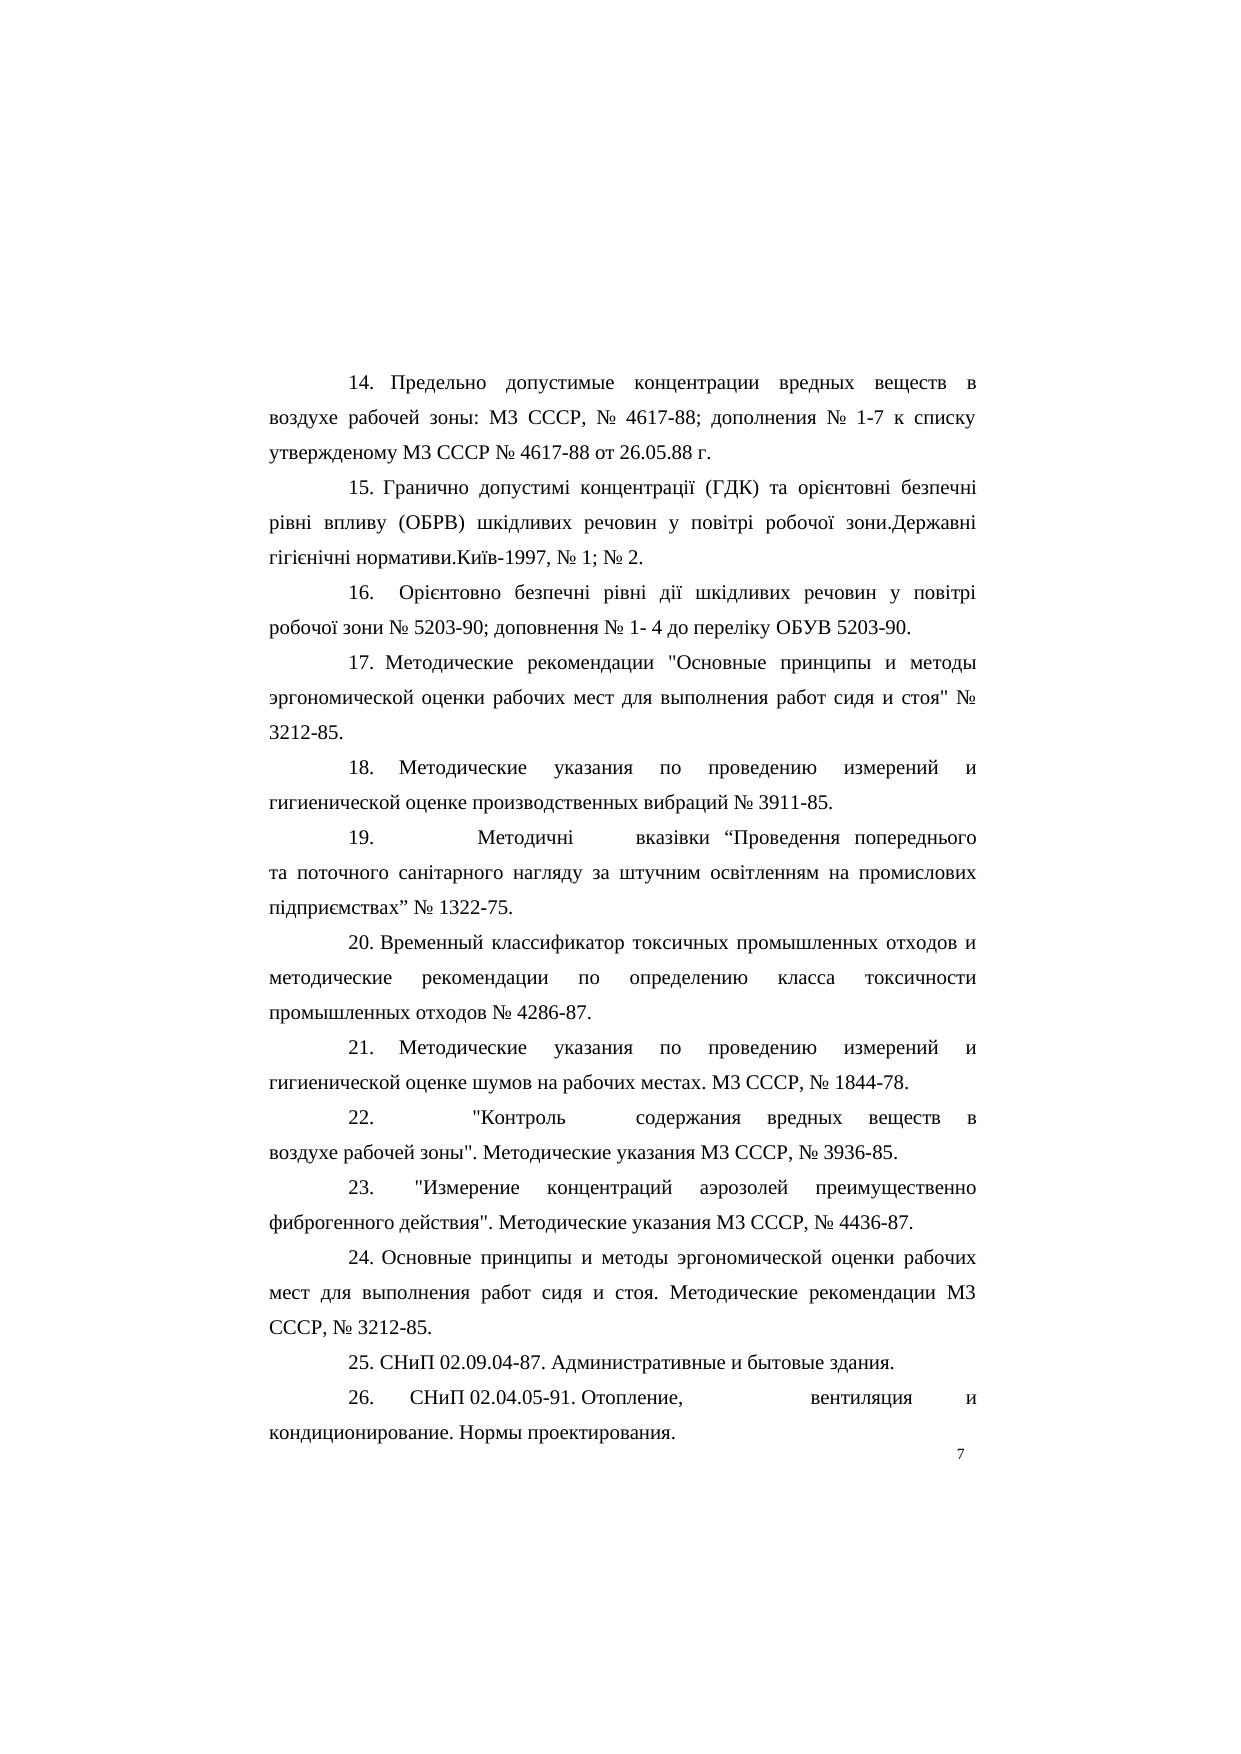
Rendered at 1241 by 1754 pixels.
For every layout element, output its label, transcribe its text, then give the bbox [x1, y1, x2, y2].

list Методичні вказівки “Проведення попереднього та поточного санітарного нагляду за штучним освітленням на промислових підприємствах” № 1322-75. [269, 817, 977, 922]
list Орієнтовно безпечні рівні дії шкідливих речовин у повітрі робочої зони № 5203-90; доповнення № 1- 4 до переліку ОБУВ 5203-90. [269, 572, 977, 642]
list Методические указания по проведению измерений и гигиенической оценке шумов на рабочих местах. М3 СССР, № 1844-78. [269, 1027, 977, 1097]
list Предельно допустимые концентрации вредных веществ в воздухе рабочей зоны: М3 СССР, № 4617-88; дополнения № 1-7 к списку утвержденому М3 СССР № 4617-88 от 26.05.88 г. [269, 362, 977, 467]
list Гранично допустимі концентрації (ГДК) та орієнтовні безпечні рівні впливу (ОБРВ) шкідливих речовин у повітрі робочої зони.Державні гігієнічні нормативи.Київ-1997, № 1; № 2. [269, 467, 977, 572]
list "Контроль содержания вредных веществ в воздухе рабочей зоны". Методические указания М3 СССР, № 3936-85. [269, 1097, 977, 1167]
list СНиП 02.04.05-91. Отопление, вентиляция и кондиционирование. Нормы проектирования. [269, 1377, 977, 1447]
list Временный классификатор токсичных промышленных отходов и методические рекомендации по определению класса токсичности промышленных отходов № 4286-87. [269, 922, 977, 1027]
list Методические указания по проведению измерений и гигиенической оценке производственных вибраций № 3911-85. [269, 747, 977, 817]
list "Измерение концентраций аэрозолей преимущественно фиброгенного действия". Методические указания М3 СССР, № 4436-87. [269, 1167, 977, 1237]
list СНиП 02.09.04-87. Административные и бытовые здания. [269, 1342, 979, 1377]
list Методические рекомендации "Основные принципы и методы эргономической оценки рабочих мест для выполнения работ сидя и стоя" № 3212-85. [269, 642, 977, 747]
list Основные принципы и методы эргономической оценки рабочих мест для выполнения работ сидя и стоя. Методические рекомендации М3 СССР, № 3212-85. [269, 1237, 977, 1342]
